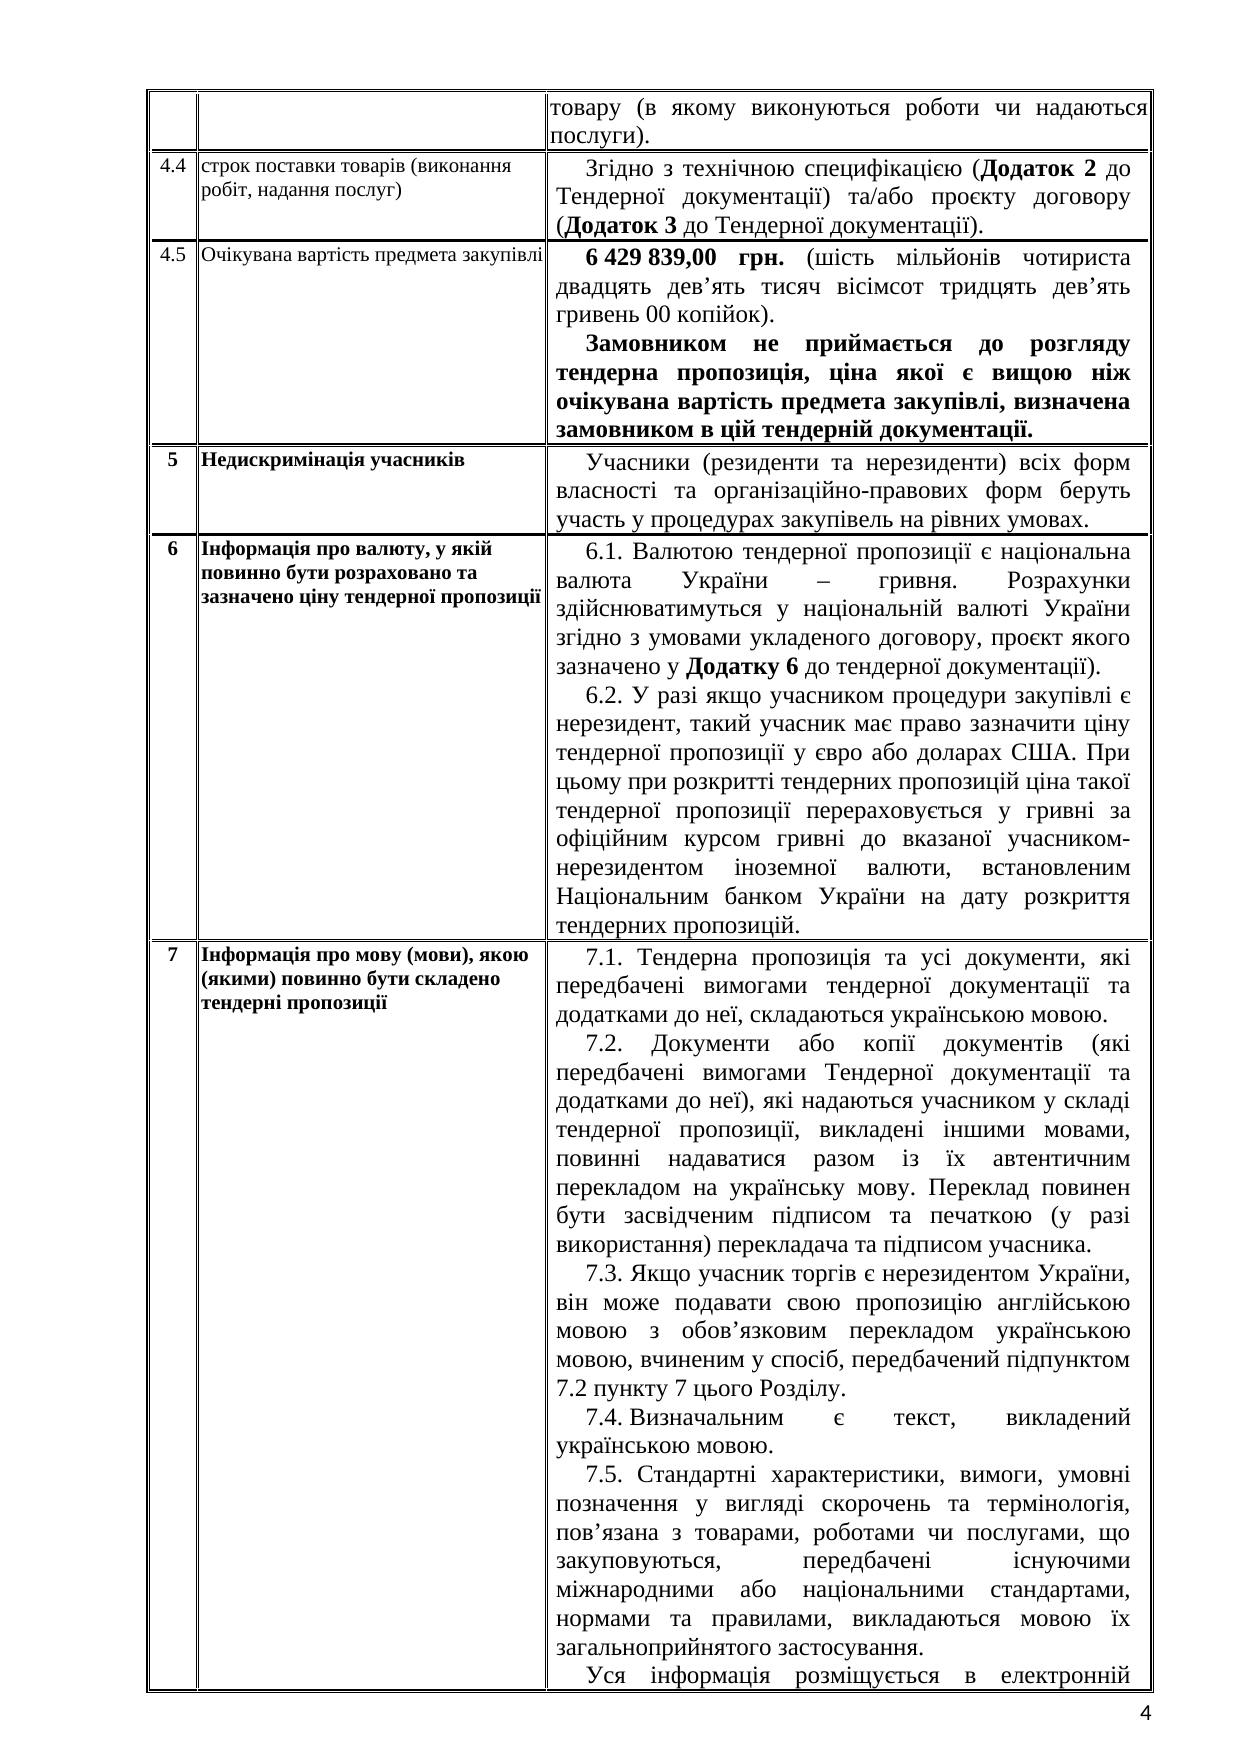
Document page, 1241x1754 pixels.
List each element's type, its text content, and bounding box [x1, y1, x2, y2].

table_cell 7 [150, 939, 198, 1689]
table_cell 5 [150, 443, 196, 533]
table_cell 6 429 839,00 грн. (шість мільйонів чотириста двадцять дев’ять тисяч вісімсот тридцять дев’ять гривень 00 копійок). Замовником не приймається до розгляду тендерна пропозиція, ціна якої є вищою ніж очікувана вартість предмета закупівлі, визначена замовником в цій тендерній документації. [548, 239, 1150, 443]
table_cell 4.5 [150, 239, 196, 443]
table_cell 4.3 [150, 92, 198, 149]
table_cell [547, 939, 1151, 1689]
table_cell Згідно з технічною специфікацією (Додаток 2 до Тендерної документації) та/або проєкту договору (Додаток 3 до Тендерної документації). [548, 149, 1151, 239]
table_cell Інформація про валюту, у якій повинно бути розраховано та зазначено ціну тендерної пропозиції [199, 536, 545, 938]
table_cell 6 [148, 533, 196, 938]
table_cell Очікувана вартість предмета закупівлі [199, 242, 545, 443]
table_cell 6.1. Валютою тендерної пропозиції є національна валюта України – гривня. Розрахунки здійснюватимуться у національній валюті України згідно з умовами укладеного договору, проєкт якого зазначено у Додатку 6 до тендерної документації). 6.2. У разі якщо учасником процедури закупівлі є нерезидент, такий учасник має право зазначити ціну тендерної пропозиції у євро або доларах США. При цьому при розкритті тендерних пропозицій ціна такої тендерної пропозиції перераховується у гривні за офіційним курсом гривні до вказаної учасником-нерезидентом іноземної валюти, встановленим Національним банком України на дату розкриття тендерних пропозицій. [548, 533, 1152, 938]
table_cell 4.4 [150, 149, 196, 239]
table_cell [198, 92, 547, 149]
table_cell Учасники (резиденти та нерезиденти) всіх форм власності та організаційно-правових форм беруть участь у процедурах закупівель на рівних умовах. [548, 443, 1151, 533]
table_cell строк поставки товарів (виконання робіт, надання послуг) [199, 153, 545, 239]
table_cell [198, 942, 547, 1689]
table_cell Недискримінація учасників [199, 447, 545, 533]
